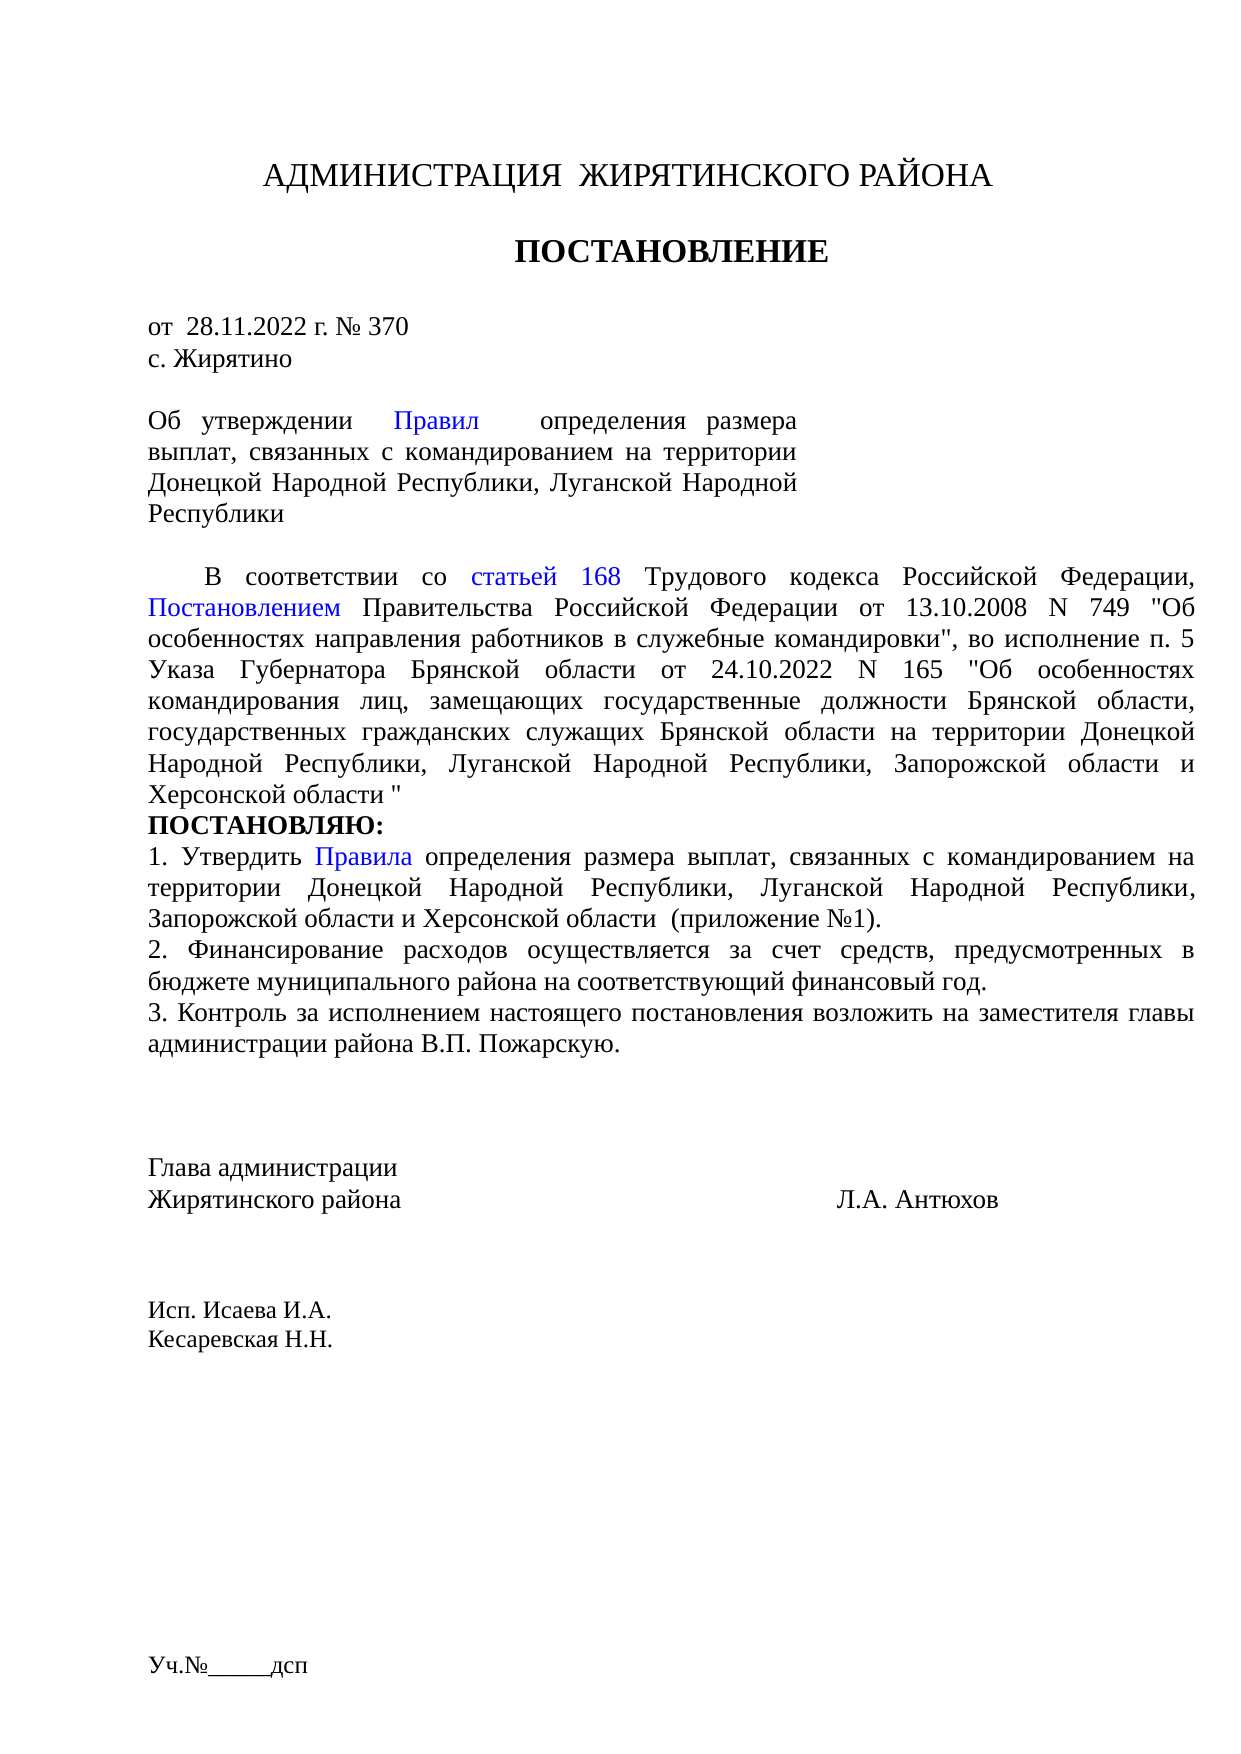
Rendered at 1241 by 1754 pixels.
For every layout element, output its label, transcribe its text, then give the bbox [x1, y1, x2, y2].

text с. Жирятино [148, 342, 1196, 373]
text В соответствии со статьей 168 Трудового кодекса Российской Федерации, Постановлением Правительства Российской Федерации от 13.10.2008 N 749 "Об особенностях направления работников в служебные командировки", во исполнение п. 5 Указа Губернатора Брянской области от 24.10.2022 N 165 "Об особенностях командирования лиц, замещающих государственные должности Брянской области, государственных гражданских служащих Брянской области на территории Донецкой Народной Республики, Луганской Народной Республики, Запорожской области и Херсонской области " [148, 560, 1196, 809]
text Об утверждении Правил определения размера выплат, связанных с командированием на территории Донецкой Народной Республики, Луганской Народной Республики [148, 404, 797, 528]
text 2. Финансирование расходов осуществляется за счет средств, предусмотренных в бюджете муниципального района на соответствующий финансовый год. [148, 933, 1196, 996]
text ПОСТАНОВЛЯЮ: [148, 809, 1196, 840]
subtitle ПОСТАНОВЛЕНИЕ [148, 231, 1196, 269]
text Кесаревская Н.Н. [148, 1324, 1196, 1353]
text Исп. Исаева И.А. [148, 1295, 1196, 1324]
table_header Л.А. Антюхов [837, 1152, 1150, 1214]
title АДМИНИСТРАЦИЯ ЖИРЯТИНСКОГО РАЙОНА [148, 155, 1196, 193]
text 1. Утвердить Правила определения размера выплат, связанных с командированием на территории Донецкой Народной Республики, Луганской Народной Республики, Запорожской области и Херсонской области (приложение №1). [148, 840, 1196, 933]
table_header Глава администрации Жирятинского района [148, 1152, 837, 1214]
text от 28.11.2022 г. № 370 [148, 311, 1196, 342]
text 3. Контроль за исполнением настоящего постановления возложить на заместителя главы администрации района В.П. Пожарскую. [148, 996, 1196, 1058]
